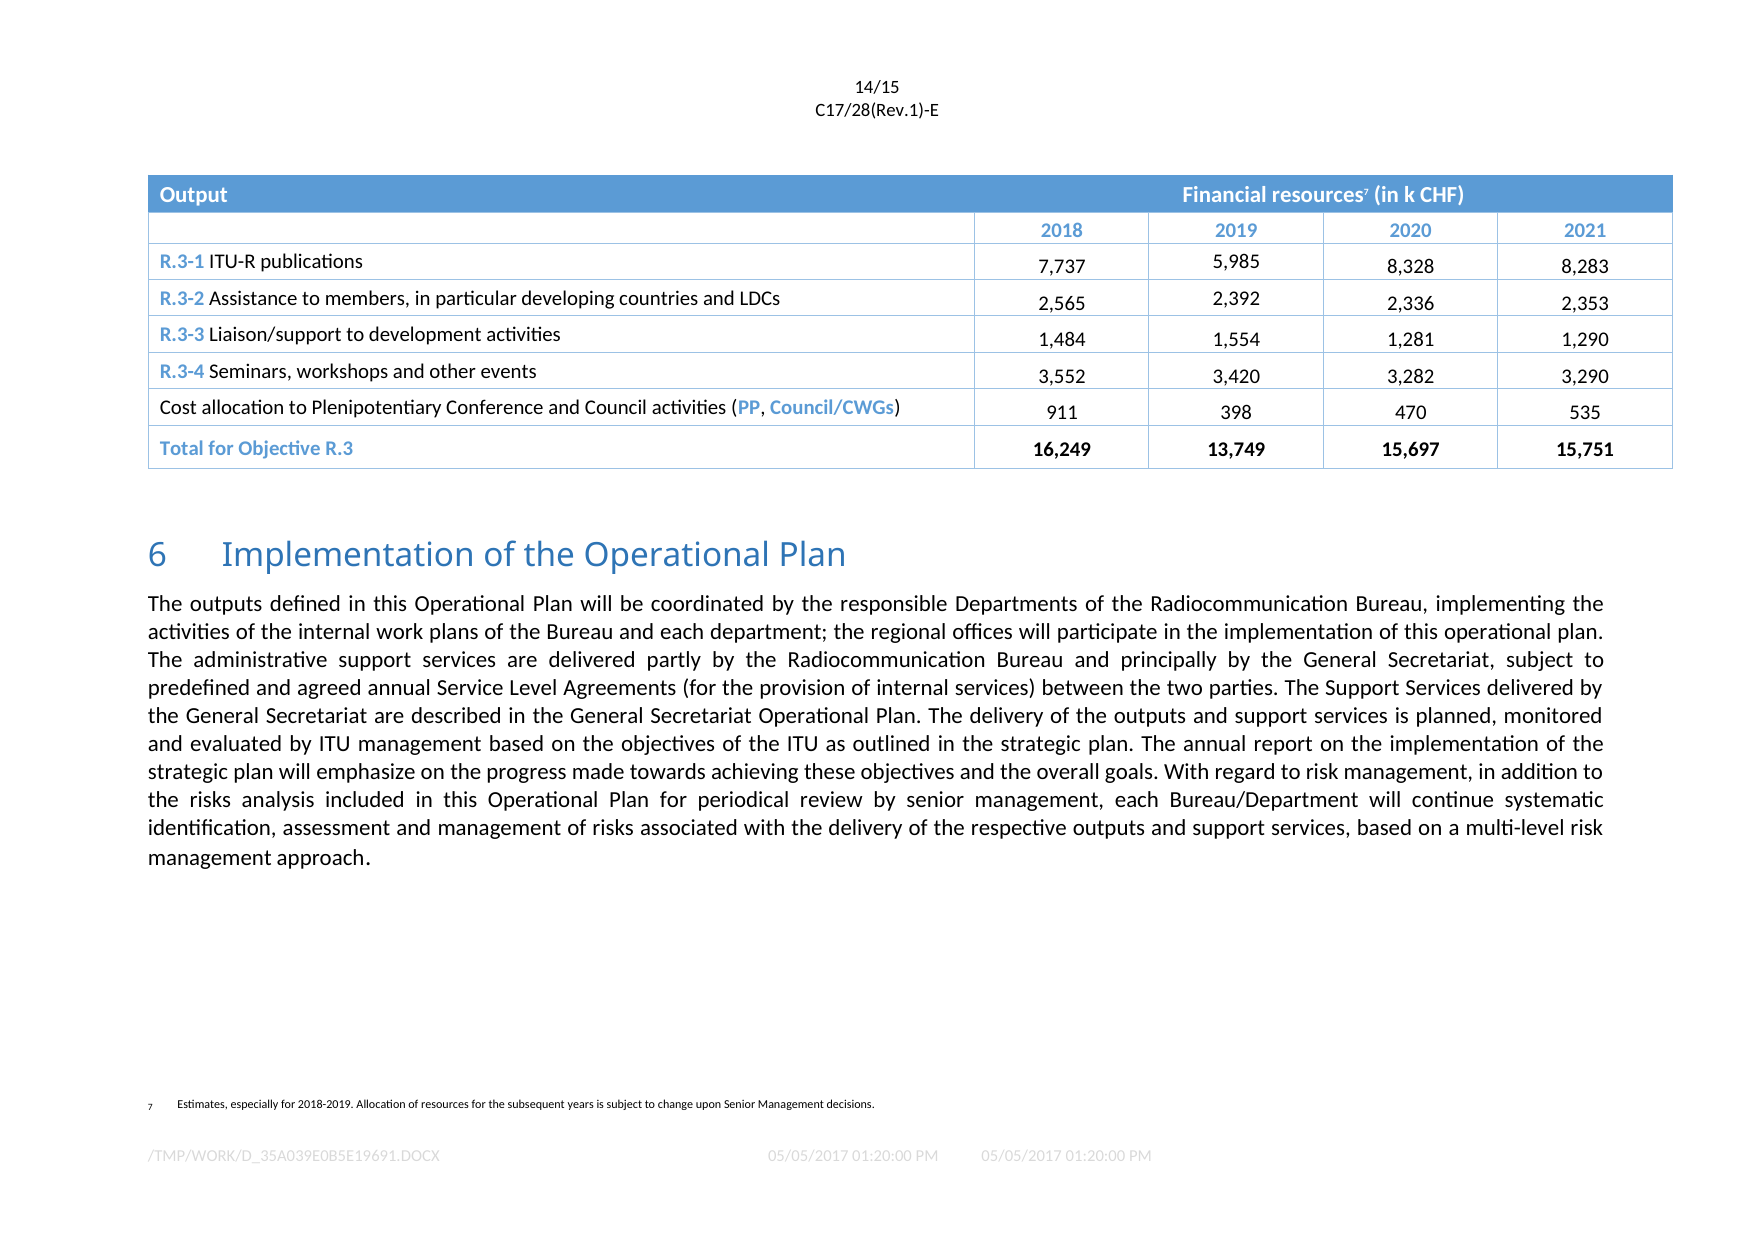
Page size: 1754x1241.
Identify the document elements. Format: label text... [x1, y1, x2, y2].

table_cell 2021 [1498, 213, 1672, 242]
table_cell 3,420 [1149, 353, 1323, 388]
table_cell 535 [1498, 389, 1672, 425]
table_cell 8,283 [1498, 244, 1672, 279]
table_cell 5,985 [1149, 244, 1323, 279]
text 6 Implementation of the Operational Plan [148, 531, 1606, 576]
table_cell 1,554 [1149, 316, 1323, 352]
table_cell 911 [975, 389, 1148, 425]
table_cell 2020 [1324, 213, 1497, 242]
table_cell [149, 213, 974, 242]
table_cell 16,249 [975, 426, 1148, 467]
table_cell Total for Objective R.3 [149, 426, 974, 467]
table_cell 3,282 [1324, 353, 1497, 388]
table_cell R.3-4 Seminars, workshops and other events [149, 353, 974, 388]
table_cell 2,392 [1149, 280, 1323, 315]
table_header Output [149, 176, 974, 212]
table_cell 2,353 [1498, 280, 1672, 315]
table_cell 8,328 [1324, 244, 1497, 279]
table_cell 1,281 [1324, 316, 1497, 352]
table_cell 13,749 [1149, 426, 1323, 467]
table_cell 3,552 [975, 353, 1148, 388]
table_header Financial resources (in k CHF) [975, 176, 1672, 212]
table_cell 2019 [1149, 213, 1323, 242]
text The outputs defined in this Operational Plan will be coordinated by the responsible Departments of the Radiocommunication Bureau, implementing the activities of the internal work plans of the Bureau and each department; the regional offices will participate in the implementation of this operational plan. The administrative support services are delivered partly by the Radiocommunication Bureau and principally by the General Secretariat, subject to predefined and agreed annual Service Level Agreements (for the provision of internal services) between the two parties. The Support Services delivered by the General Secretariat are described in the General Secretariat Operational Plan. The delivery of the outputs and support services is planned, monitored and evaluated by ITU management based on the objectives of the ITU as outlined in the strategic plan. The annual report on the implementation of the strategic plan will emphasize on the progress made towards achieving these objectives and the overall goals. With regard to risk management, in addition to the risks analysis included in this Operational Plan for periodical review by senior management, each Bureau/Department will continue systematic identification, assessment and management of risks associated with the delivery of the respective outputs and support services, based on a multi-level risk management approach. [148, 589, 1606, 872]
table_cell 2018 [975, 213, 1148, 242]
table_cell R.3-2 Assistance to members, in particular developing countries and LDCs [149, 280, 974, 315]
table_cell 470 [1324, 389, 1497, 425]
table_cell R.3-3 Liaison/support to development activities [149, 316, 974, 352]
table_cell Cost allocation to Plenipotentiary Conference and Council activities (PP, Council/CWGs) [149, 389, 974, 425]
table_cell 398 [1149, 389, 1323, 425]
table_cell 1,484 [975, 316, 1148, 352]
table_cell 2,336 [1324, 280, 1497, 315]
table_cell 1,290 [1498, 316, 1672, 352]
table_cell 15,697 [1324, 426, 1497, 467]
table_cell R.3-1 ITU-R publications [149, 244, 974, 279]
table_cell 3,290 [1498, 353, 1672, 388]
table_cell 15,751 [1498, 426, 1672, 467]
table_cell 7,737 [975, 244, 1148, 279]
table_cell 2,565 [975, 280, 1148, 315]
